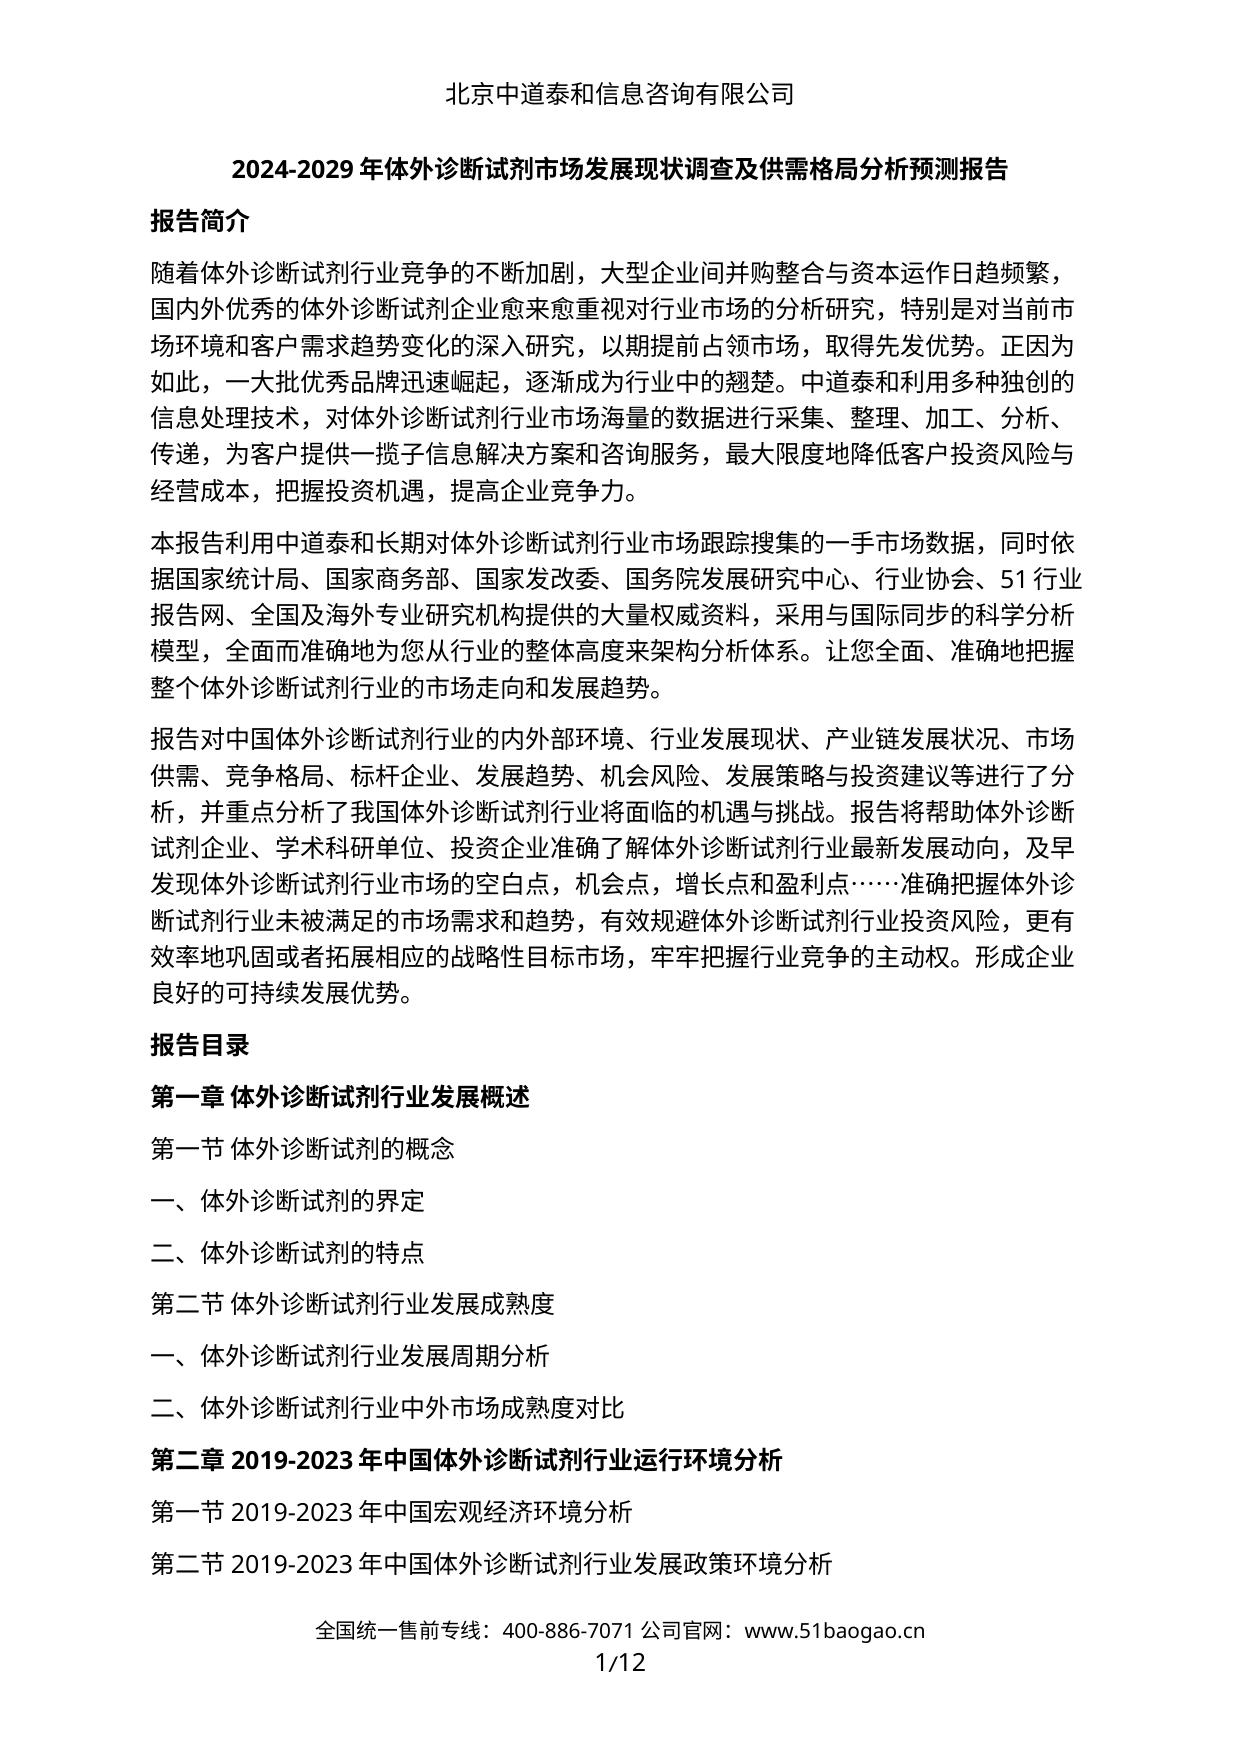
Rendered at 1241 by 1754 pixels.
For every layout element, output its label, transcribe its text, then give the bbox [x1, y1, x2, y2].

text 第二节 2019-2023年中国体外诊断试剂行业发展政策环境分析 [150, 1544, 1090, 1581]
text 第一章 体外诊断试剂行业发展概述 [150, 1077, 1090, 1114]
text 2024-2029年体外诊断试剂市场发展现状调查及供需格局分析预测报告 [150, 150, 1090, 186]
text 二、体外诊断试剂的特点 [150, 1233, 1090, 1269]
text 第一节 体外诊断试剂的概念 [150, 1129, 1090, 1166]
text 二、体外诊断试剂行业中外市场成熟度对比 [150, 1389, 1090, 1425]
text 一、体外诊断试剂的界定 [150, 1181, 1090, 1217]
text 第一节 2019-2023年中国宏观经济环境分析 [150, 1492, 1090, 1529]
text 报告简介 [150, 202, 1090, 238]
text 报告目录 [150, 1026, 1090, 1062]
text 随着体外诊断试剂行业竞争的不断加剧，大型企业间并购整合与资本运作日趋频繁，国内外优秀的体外诊断试剂企业愈来愈重视对行业市场的分析研究，特别是对当前市场环境和客户需求趋势变化的深入研究，以期提前占领市场，取得先发优势。正因为如此，一大批优秀品牌迅速崛起，逐渐成为行业中的翘楚。中道泰和利用多种独创的信息处理技术，对体外诊断试剂行业市场海量的数据进行采集、整理、加工、分析、传递，为客户提供一揽子信息解决方案和咨询服务，最大限度地降低客户投资风险与经营成本，把握投资机遇，提高企业竞争力。 [150, 254, 1090, 507]
text 第二节 体外诊断试剂行业发展成熟度 [150, 1285, 1090, 1321]
text 第二章 2019-2023年中国体外诊断试剂行业运行环境分析 [150, 1441, 1090, 1477]
text 报告对中国体外诊断试剂行业的内外部环境、行业发展现状、产业链发展状况、市场供需、竞争格局、标杆企业、发展趋势、机会风险、发展策略与投资建议等进行了分析，并重点分析了我国体外诊断试剂行业将面临的机遇与挑战。报告将帮助体外诊断试剂企业、学术科研单位、投资企业准确了解体外诊断试剂行业最新发展动向，及早发现体外诊断试剂行业市场的空白点，机会点，增长点和盈利点……准确把握体外诊断试剂行业未被满足的市场需求和趋势，有效规避体外诊断试剂行业投资风险，更有效率地巩固或者拓展相应的战略性目标市场，牢牢把握行业竞争的主动权。形成企业良好的可持续发展优势。 [150, 720, 1090, 1010]
text 本报告利用中道泰和长期对体外诊断试剂行业市场跟踪搜集的一手市场数据，同时依据国家统计局、国家商务部、国家发改委、国务院发展研究中心、行业协会、51行业报告网、全国及海外专业研究机构提供的大量权威资料，采用与国际同步的科学分析模型，全面而准确地为您从行业的整体高度来架构分析体系。让您全面、准确地把握整个体外诊断试剂行业的市场走向和发展趋势。 [150, 523, 1090, 704]
text 一、体外诊断试剂行业发展周期分析 [150, 1337, 1090, 1373]
